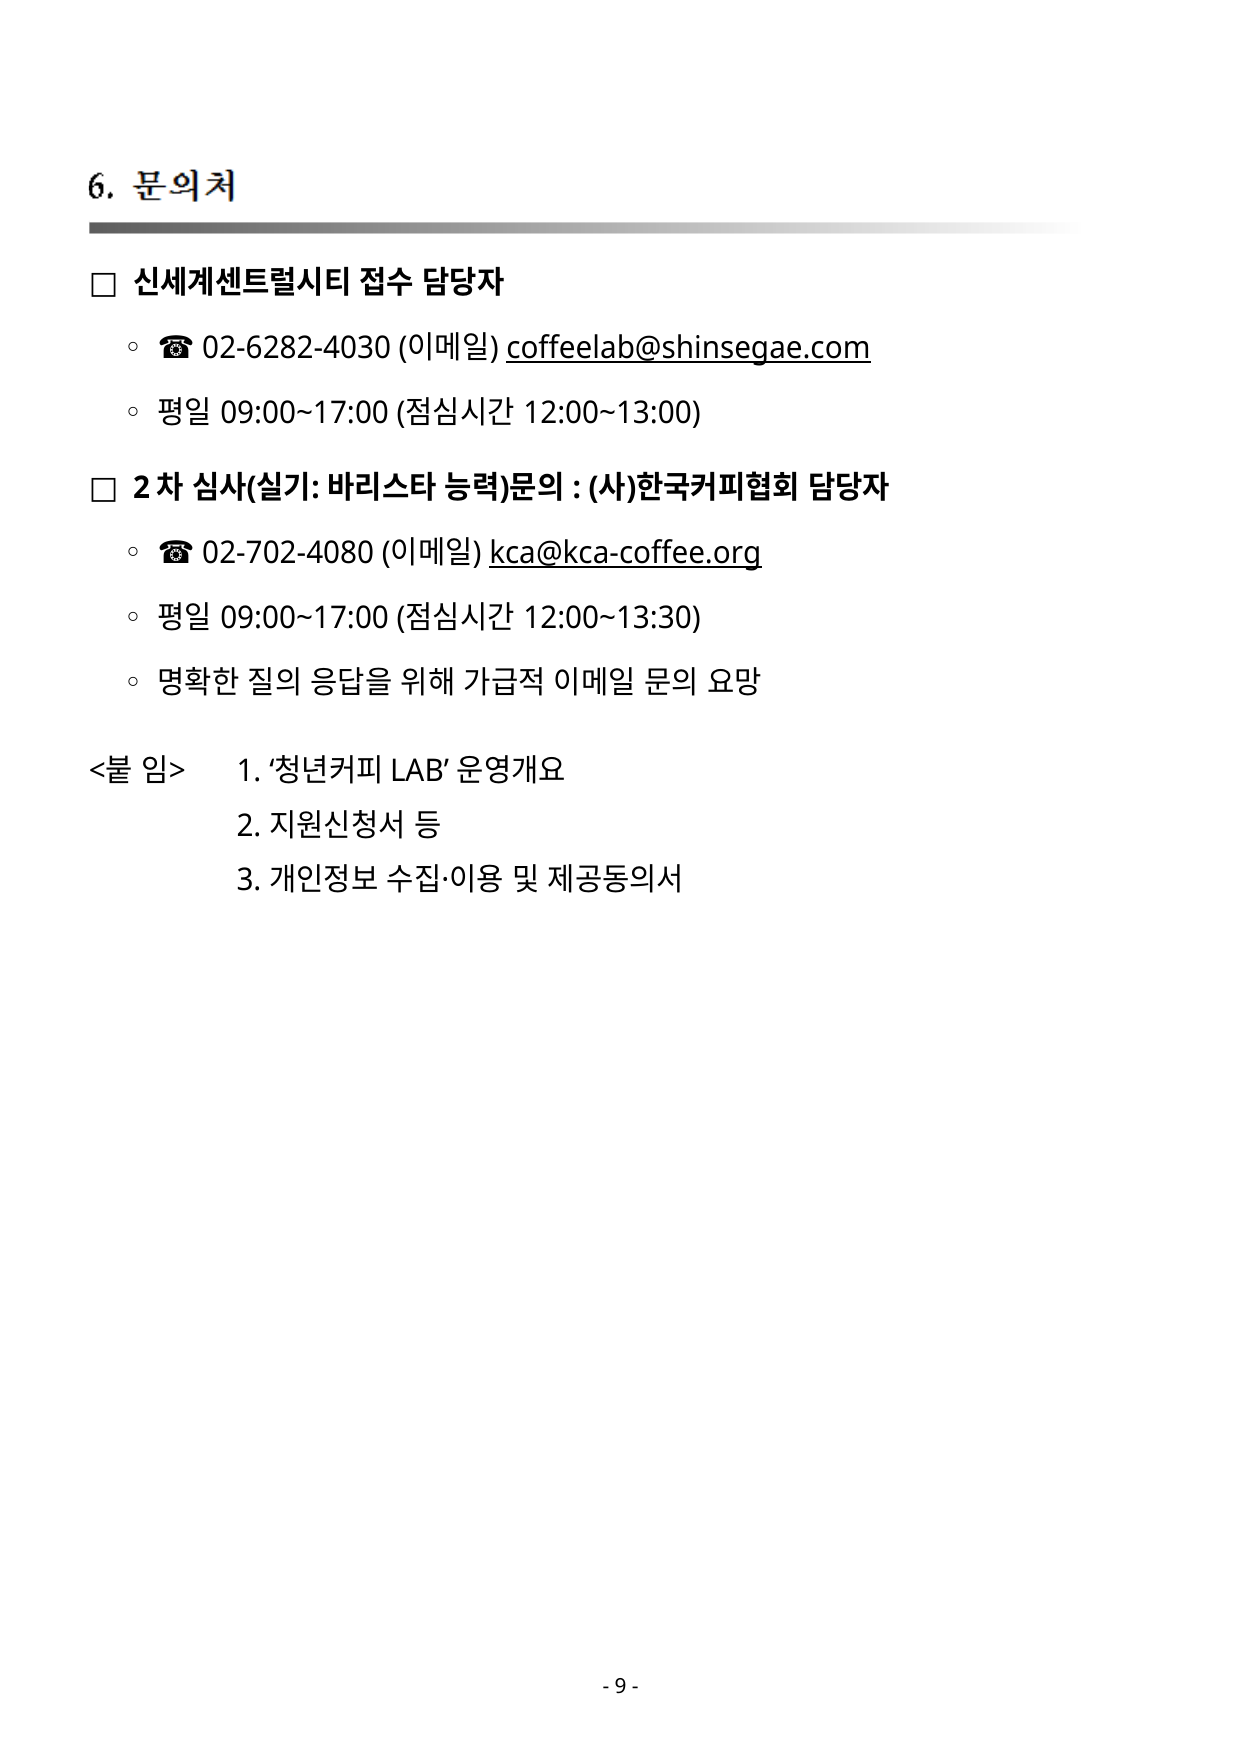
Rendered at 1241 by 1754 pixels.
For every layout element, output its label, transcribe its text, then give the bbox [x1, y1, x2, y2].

text <붙 임> 1. ‘청년커피LAB’ 운영개요 [89, 746, 1152, 791]
list ☎ 02-702-4080 (이메일) kca@kca-coffee.org [123, 527, 1152, 573]
list 명확한 질의 응답을 위해 가급적 이메일 문의 요망 [123, 657, 1152, 702]
picture [88, 162, 1085, 237]
list 평일 09:00~17:00 (점심시간 12:00~13:00) [123, 387, 1152, 432]
text 3. 개인정보 수집·이용 및 제공동의서 [89, 854, 1152, 900]
list 신세계센트럴시티 접수 담당자 [89, 257, 1152, 303]
text 2. 지원신청서 등 [89, 800, 1152, 846]
list 2차 심사(실기: 바리스타 능력)문의 : (사)한국커피협회 담당자 [89, 462, 1152, 508]
list ☎ 02-6282-4030 (이메일) coffeelab@shinsegae.com [123, 322, 1152, 368]
list 평일 09:00~17:00 (점심시간 12:00~13:30) [123, 592, 1152, 638]
